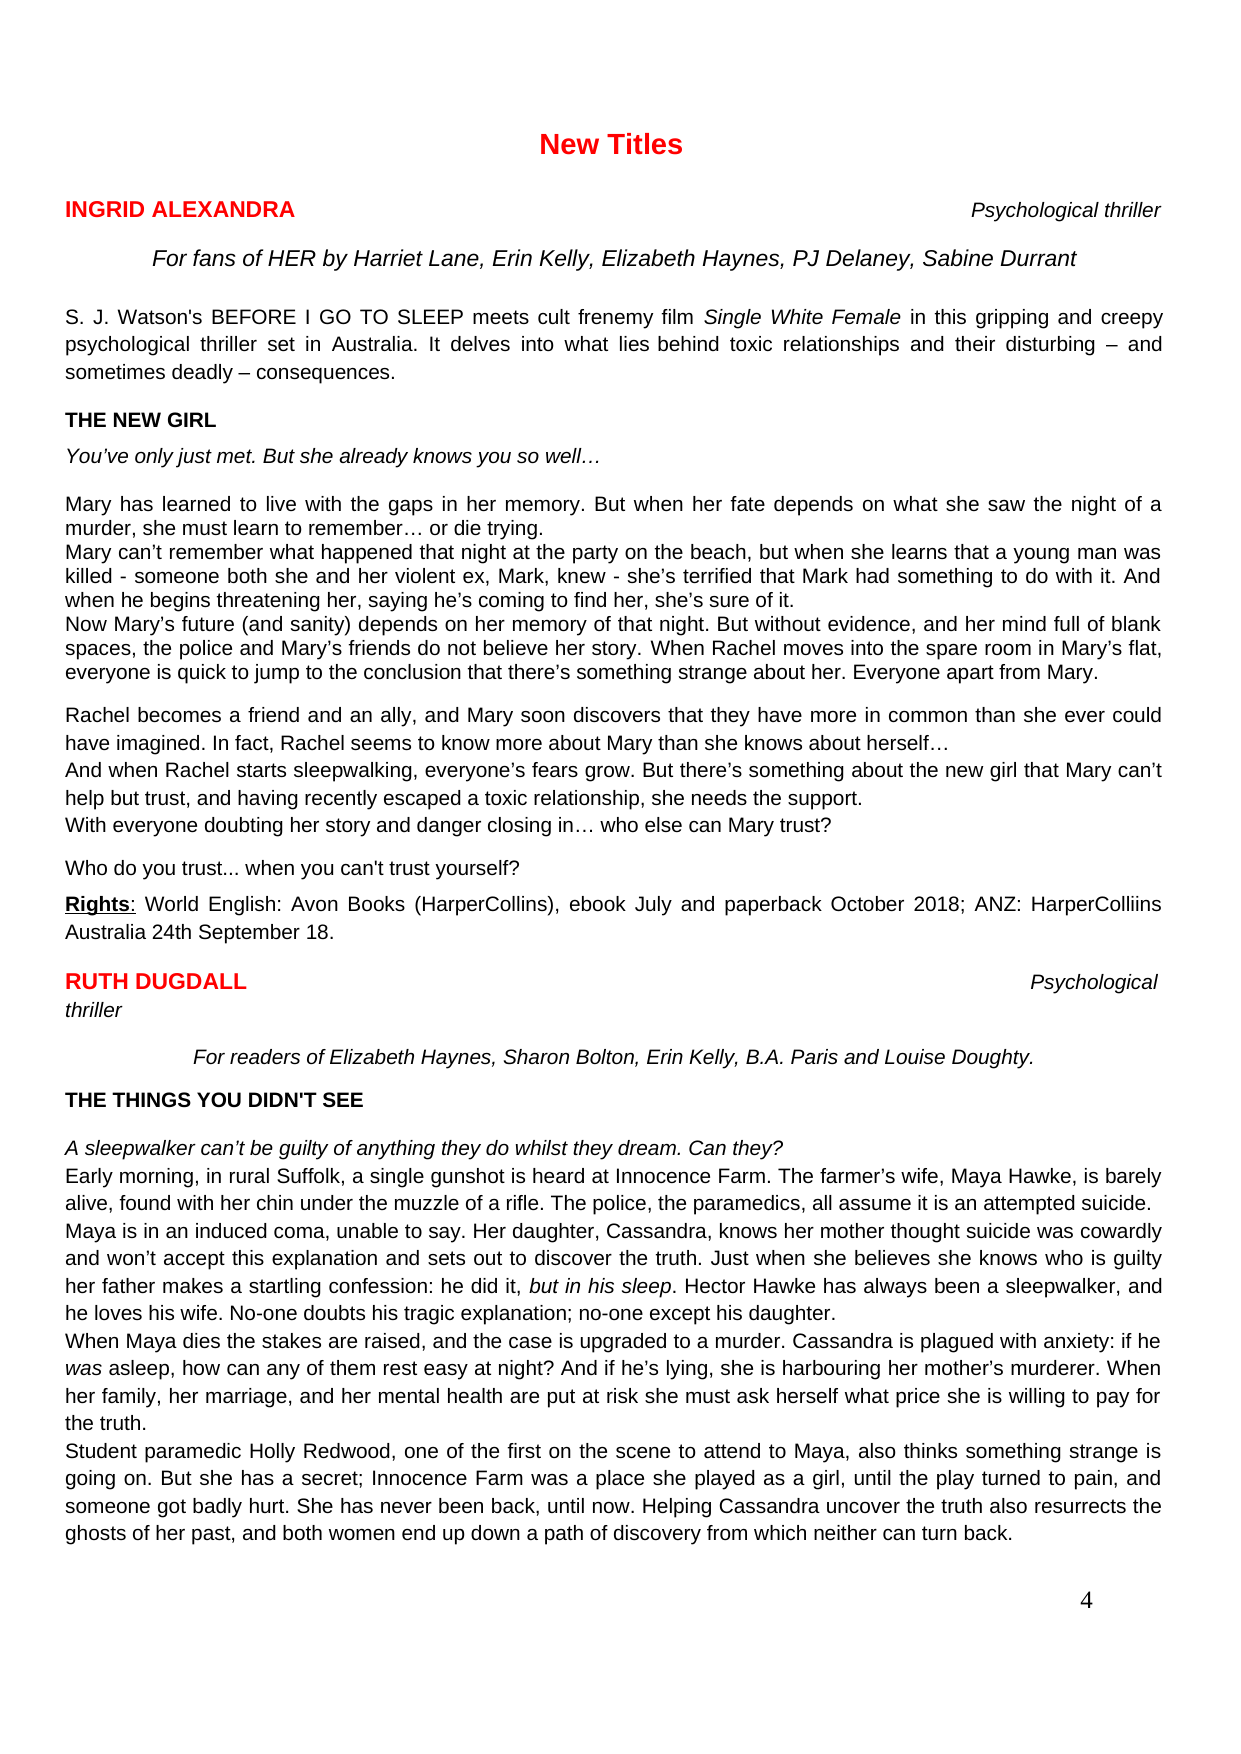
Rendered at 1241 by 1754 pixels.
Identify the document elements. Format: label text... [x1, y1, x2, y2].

text Rights: World English: Avon Books (HarperCollins), ebook July and paperback October 2018; ANZ: HarperColliins Australia 24th September 18. [65, 892, 1163, 943]
text THE THINGS YOU DIDN'T SEE [65, 1088, 1163, 1112]
text Early morning, in rural Suffolk, a single gunshot is heard at Innocence Farm. The farmer’s wife, Maya Hawke, is barely alive, found with her chin under the muzzle of a rifle. The police, the paramedics, all assume it is an attempted suicide. [65, 1163, 1163, 1215]
text You’ve only just met. But she already knows you so well… [65, 444, 1163, 468]
text When Maya dies the stakes are raised, and the case is upgraded to a murder. Cassandra is plagued with anxiety: if he was asleep, how can any of them rest easy at night? And if he’s lying, she is harbouring her mother’s murderer. When her family, her marriage, and her mental health are put at risk she must ask herself what price she is willing to pay for the truth. [65, 1328, 1163, 1435]
text Rachel becomes a friend and an ally, and Mary soon discovers that they have more in common than she ever could have imagined. In fact, Rachel seems to know more about Mary than she knows about herself… [65, 703, 1163, 754]
text THE NEW GIRL [65, 408, 1163, 432]
text Who do you trust... when you can't trust yourself? [65, 856, 1163, 880]
text A sleepwalker can’t be guilty of anything they do whilst they dream. Can they? [65, 1136, 1163, 1160]
text Maya is in an induced coma, unable to say. Her daughter, Cassandra, knows her mother thought suicide was cowardly and won’t accept this explanation and sets out to discover the truth. Just when she believes she knows who is guilty her father makes a startling confession: he did it, but in his sleep. Hector Hawke has always been a sleepwalker, and he loves his wife. No-one doubts his tragic explanation; no-one except his daughter. [65, 1218, 1163, 1325]
text Now Mary’s future (and sanity) depends on her memory of that night. But without evidence, and her mind full of blank spaces, the police and Mary’s friends do not believe her story. When Rachel moves into the spare room in Mary’s flat, everyone is quick to jump to the conclusion that there’s something strange about her. Everyone apart from Mary. [65, 612, 1163, 684]
text Mary has learned to live with the gaps in her memory. But when her fate depends on what she saw the night of a murder, she must learn to remember… or die trying. [65, 492, 1163, 540]
text New Titles [65, 127, 1158, 161]
text INGRID ALEXANDRA Psychological thriller [65, 196, 1163, 222]
text With everyone doubting her story and danger closing in… who else can Mary trust? [65, 813, 1163, 837]
text Mary can’t remember what happened that night at the party on the beach, but when she learns that a young man was killed - someone both she and her violent ex, Mark, knew - she’s terrified that Mark had something to do with it. And when he begins threatening her, saying he’s coming to find her, she’s sure of it. [65, 540, 1163, 612]
text Student paramedic Holly Redwood, one of the first on the scene to attend to Maya, also thinks something strange is going on. But she has a secret; Innocence Farm was a place she played as a girl, until the play turned to pain, and someone got badly hurt. She has never been back, until now. Helping Cassandra uncover the truth also resurrects the ghosts of her past, and both women end up down a path of discovery from which neither can turn back. [65, 1438, 1163, 1545]
text For readers of Elizabeth Haynes, Sharon Bolton, Erin Kelly, B.A. Paris and Louise Doughty. [65, 1044, 1163, 1068]
text S. J. Watson's BEFORE I GO TO SLEEP meets cult frenemy film Single White Female in this gripping and creepy psychological thriller set in Australia. It delves into what lies behind toxic relationships and their disturbing – and sometimes deadly – consequences. [65, 304, 1163, 383]
text And when Rachel starts sleepwalking, everyone’s fears grow. But there’s something about the new girl that Mary can’t help but trust, and having recently escaped a toxic relationship, she needs the support. [65, 758, 1163, 809]
text RUTH DUGDALL Psychological thriller [65, 968, 1158, 1022]
text For fans of HER by Harriet Lane, Erin Kelly, Elizabeth Haynes, PJ Delaney, Sabine Durrant [65, 245, 1163, 272]
